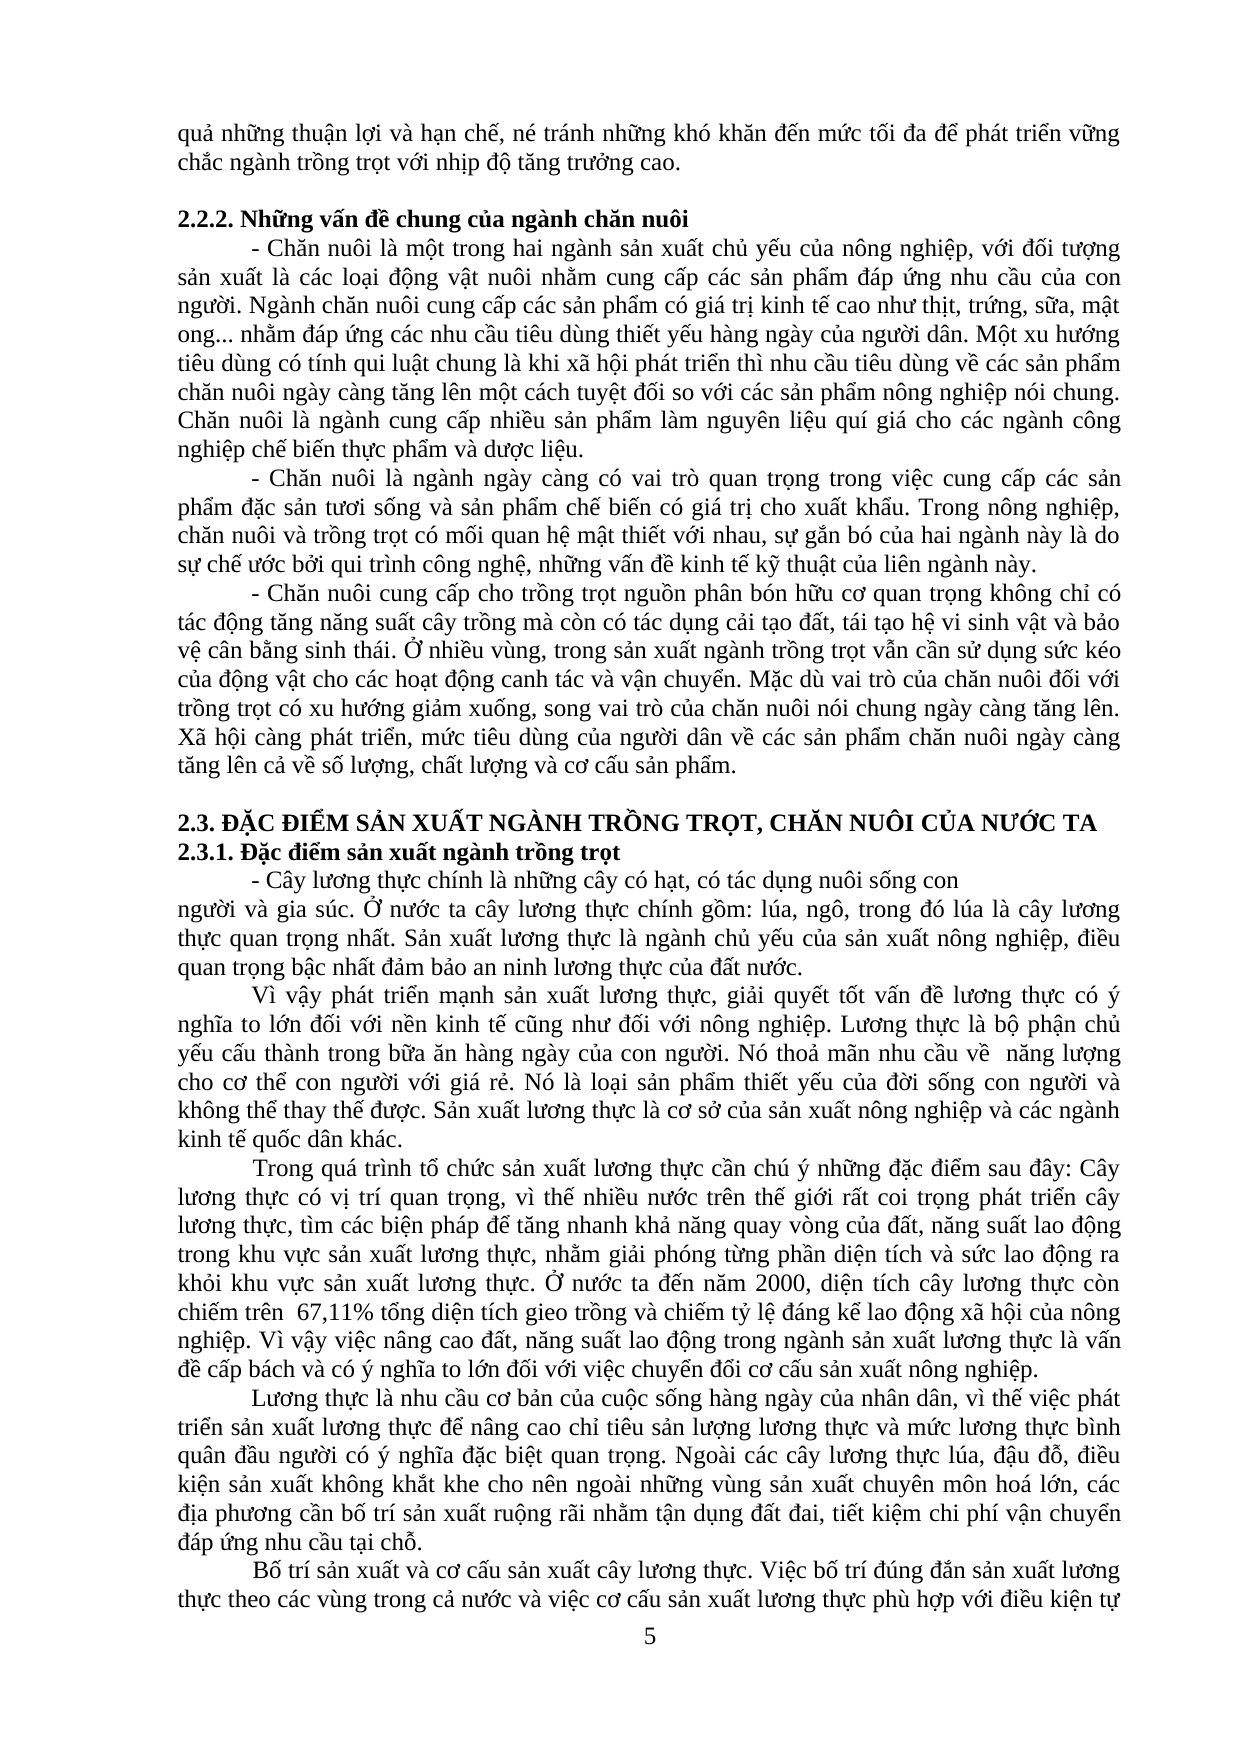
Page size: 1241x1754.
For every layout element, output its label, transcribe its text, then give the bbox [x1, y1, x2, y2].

text - Chăn nuôi là một trong hai ngành sản xuất chủ yếu của nông nghiệp, với đối tượng sản xuất là các loại động vật nuôi nhằm cung cấp các sản phẩm đáp ứng nhu cầu của con người. Ngành chăn nuôi cung cấp các sản phẩm có giá trị kinh tế cao như thịt, trứng, sữa, mật ong... nhằm đáp ứng các nhu cầu tiêu dùng thiết yếu hàng ngày của người dân. Một xu hướng tiêu dùng có tính qui luật chung là khi xã hội phát triển thì nhu cầu tiêu dùng về các sản phẩm chăn nuôi ngày càng tăng lên một cách tuyệt đối so với các sản phẩm nông nghiệp nói chung. Chăn nuôi là ngành cung cấp nhiều sản phẩm làm nguyên liệu quí giá cho các ngành công nghiệp chế biến thực phẩm và dược liệu. [177, 233, 1122, 463]
text - Chăn nuôi là ngành ngày càng có vai trò quan trọng trong việc cung cấp các sản phẩm đặc sản tươi sống và sản phẩm chế biến có giá trị cho xuất khẩu. Trong nông nghiệp, chăn nuôi và trồng trọt có mối quan hệ mật thiết với nhau, sự gắn bó của hai ngành này là do sự chế ước bởi qui trình công nghệ, những vấn đề kinh tế kỹ thuật của liên ngành này. [177, 463, 1122, 578]
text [177, 1556, 1122, 1613]
text Lương thực là nhu cầu cơ bản của cuộc sống hàng ngày của nhân dân, vì thế việc phát triển sản xuất lương thực để nâng cao chỉ tiêu sản lượng lương thực và mức lương thực bình quân đầu người có ý nghĩa đặc biệt quan trọng. Ngoài các cây lương thực lúa, đậu đỗ, điều kiện sản xuất không khắt khe cho nên ngoài những vùng sản xuất chuyên môn hoá lớn, các địa phương cần bố trí sản xuất ruộng rãi nhằm tận dụng đất đai, tiết kiệm chi phí vận chuyển đáp ứng nhu cầu tại chỗ. [177, 1383, 1122, 1556]
text - Chăn nuôi cung cấp cho trồng trọt nguồn phân bón hữu cơ quan trọng không chỉ có tác động tăng năng suất cây trồng mà còn có tác dụng cải tạo đất, tái tạo hệ vi sinh vật và bảo vệ cân bằng sinh thái. Ở nhiều vùng, trong sản xuất ngành trồng trọt vẫn cần sử dụng sức kéo của động vật cho các hoạt động canh tác và vận chuyển. Mặc dù vai trò của chăn nuôi đối với trồng trọt có xu hướng giảm xuống, song vai trò của chăn nuôi nói chung ngày càng tăng lên. Xã hội càng phát triển, mức tiêu dùng của người dân về các sản phẩm chăn nuôi ngày càng tăng lên cả về số lượng, chất lượng và cơ cấu sản phẩm. [177, 578, 1122, 779]
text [177, 118, 1122, 176]
text 2.2.2. Những vấn đề chung của ngành chăn nuôi [177, 204, 1122, 233]
text 2.3. ĐẶC ĐIỂM SẢN XUẤT NGÀNH TRỒNG TRỌT, CHĂN NUÔI CỦA NƯỚC TA [177, 808, 1122, 837]
text Trong quá trình tổ chức sản xuất lương thực cần chú ý những đặc điểm sau đây: Cây lương thực có vị trí quan trọng, vì thế nhiều nước trên thế giới rất coi trọng phát triển cây lương thực, tìm các biện pháp để tăng nhanh khả năng quay vòng của đất, năng suất lao động trong khu vực sản xuất lương thực, nhằm giải phóng từng phần diện tích và sức lao động ra khỏi khu vực sản xuất lương thực. Ở nước ta đến năm 2000, diện tích cây lương thực còn chiếm trên 67,11% tổng diện tích gieo trồng và chiếm tỷ lệ đáng kể lao động xã hội của nông nghiệp. Vì vậy việc nâng cao đất, năng suất lao động trong ngành sản xuất lương thực là vấn đề cấp bách và có ý nghĩa to lớn đối với việc chuyển đổi cơ cấu sản xuất nông nghiệp. [177, 1153, 1122, 1383]
text người và gia súc. Ở nước ta cây lương thực chính gồm: lúa, ngô, trong đó lúa là cây lương thực quan trọng nhất. Sản xuất lương thực là ngành chủ yếu của sản xuất nông nghiệp, điều quan trọng bậc nhất đảm bảo an ninh lương thực của đất nước. [177, 894, 1122, 981]
text Vì vậy phát triển mạnh sản xuất lương thực, giải quyết tốt vấn đề lương thực có ý nghĩa to lớn đối với nền kinh tế cũng như đối với nông nghiệp. Lương thực là bộ phận chủ yếu cấu thành trong bữa ăn hàng ngày của con người. Nó thoả mãn nhu cầu về năng lượng cho cơ thể con người với giá rẻ. Nó là loại sản phẩm thiết yếu của đời sống con người và không thể thay thế được. Sản xuất lương thực là cơ sở của sản xuất nông nghiệp và các ngành kinh tế quốc dân khác. [177, 981, 1122, 1153]
text - Cây lương thực chính là những cây có hạt, có tác dụng nuôi sống con [177, 866, 1122, 894]
text 2.3.1. Đặc điểm sản xuất ngành trồng trọt [177, 837, 1122, 866]
